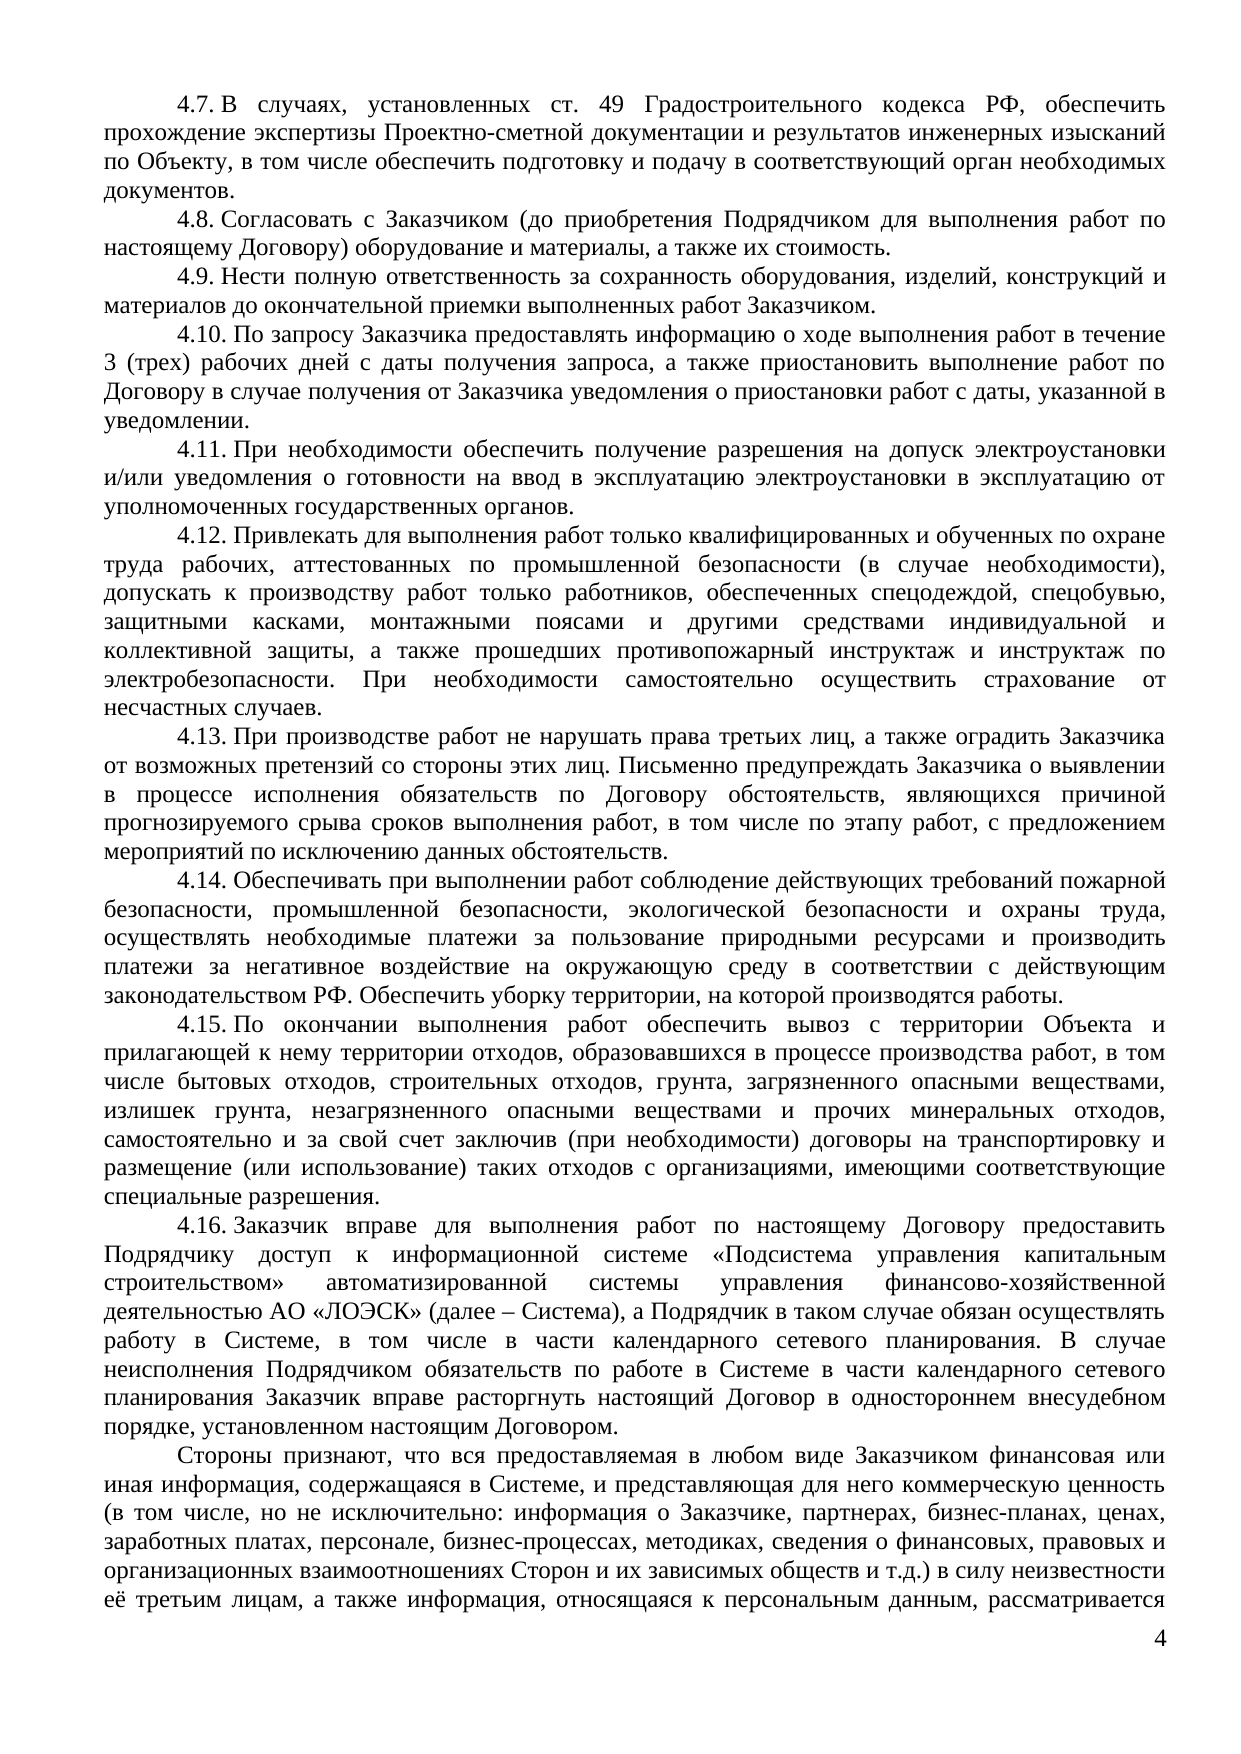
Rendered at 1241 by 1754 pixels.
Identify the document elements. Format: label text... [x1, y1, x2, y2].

list Привлекать для выполнения работ только квалифицированных и обученных по охране труда рабочих, аттестованных по промышленной безопасности (в случае необходимости), допускать к производству работ только работников, обеспеченных спецодеждой, спецобувью, защитными касками, монтажными поясами и другими средствами индивидуальной и коллективной защиты, а также прошедших противопожарный инструктаж и инструктаж по электробезопасности. При необходимости самостоятельно осуществить страхование от несчастных случаев. [103, 520, 1167, 721]
list Согласовать с Заказчиком (до приобретения Подрядчиком для выполнения работ по настоящему Договору) оборудование и материалы, а также их стоимость. [103, 204, 1167, 261]
list Заказчик вправе для выполнения работ по настоящему Договору предоставить Подрядчику доступ к информационной системе «Подсистема управления капитальным строительством» автоматизированной системы управления финансово-хозяйственной деятельностью АО «ЛОЭСК» (далее – Система), а Подрядчик в таком случае обязан осуществлять работу в Системе, в том числе в части календарного сетевого планирования. В случае неисполнения Подрядчиком обязательств по работе в Системе в части календарного сетевого планирования Заказчик вправе расторгнуть настоящий Договор в одностороннем внесудебном порядке, установленном настоящим Договором. [103, 1210, 1167, 1440]
list По окончании выполнения работ обеспечить вывоз с территории Объекта и прилагающей к нему территории отходов, образовавшихся в процессе производства работ, в том числе бытовых отходов, строительных отходов, грунта, загрязненного опасными веществами, излишек грунта, незагрязненного опасными веществами и прочих минеральных отходов, самостоятельно и за свой счет заключив (при необходимости) договоры на транспортировку и размещение (или использование) таких отходов с организациями, имеющими соответствующие специальные разрешения. [103, 1009, 1167, 1210]
list При производстве работ не нарушать права третьих лиц, а также оградить Заказчика от возможных претензий со стороны этих лиц. Письменно предупреждать Заказчика о выявлении в процессе исполнения обязательств по Договору обстоятельств, являющихся причиной прогнозируемого срыва сроков выполнения работ, в том числе по этапу работ, с предложением мероприятий по исключению данных обстоятельств. [103, 721, 1167, 865]
list При необходимости обеспечить получение разрешения на допуск электроустановки и/или уведомления о готовности на ввод в эксплуатацию электроустановки в эксплуатацию от уполномоченных государственных органов. [103, 434, 1167, 520]
list В случаях, установленных ст. 49 Градостроительного кодекса РФ, обеспечить прохождение экспертизы Проектно-сметной документации и результатов инженерных изысканий по Объекту, в том числе обеспечить подготовку и подачу в соответствующий орган необходимых документов. [103, 89, 1167, 204]
list По запросу Заказчика предоставлять информацию о ходе выполнения работ в течение 3 (трех) рабочих дней с даты получения запроса, а также приостановить выполнение работ по Договору в случае получения от Заказчика уведомления о приостановки работ с даты, указанной в уведомлении. [103, 319, 1167, 434]
list Нести полную ответственность за сохранность оборудования, изделий, конструкций и материалов до окончательной приемки выполненных работ Заказчиком. [103, 261, 1167, 319]
list Обеспечивать при выполнении работ соблюдение действующих требований пожарной безопасности, промышленной безопасности, экологической безопасности и охраны труда, осуществлять необходимые платежи за пользование природными ресурсами и производить платежи за негативное воздействие на окружающую среду в соответствии с действующим законодательством РФ. Обеспечить уборку территории, на которой производятся работы. [103, 865, 1167, 1009]
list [103, 1440, 1167, 1612]
